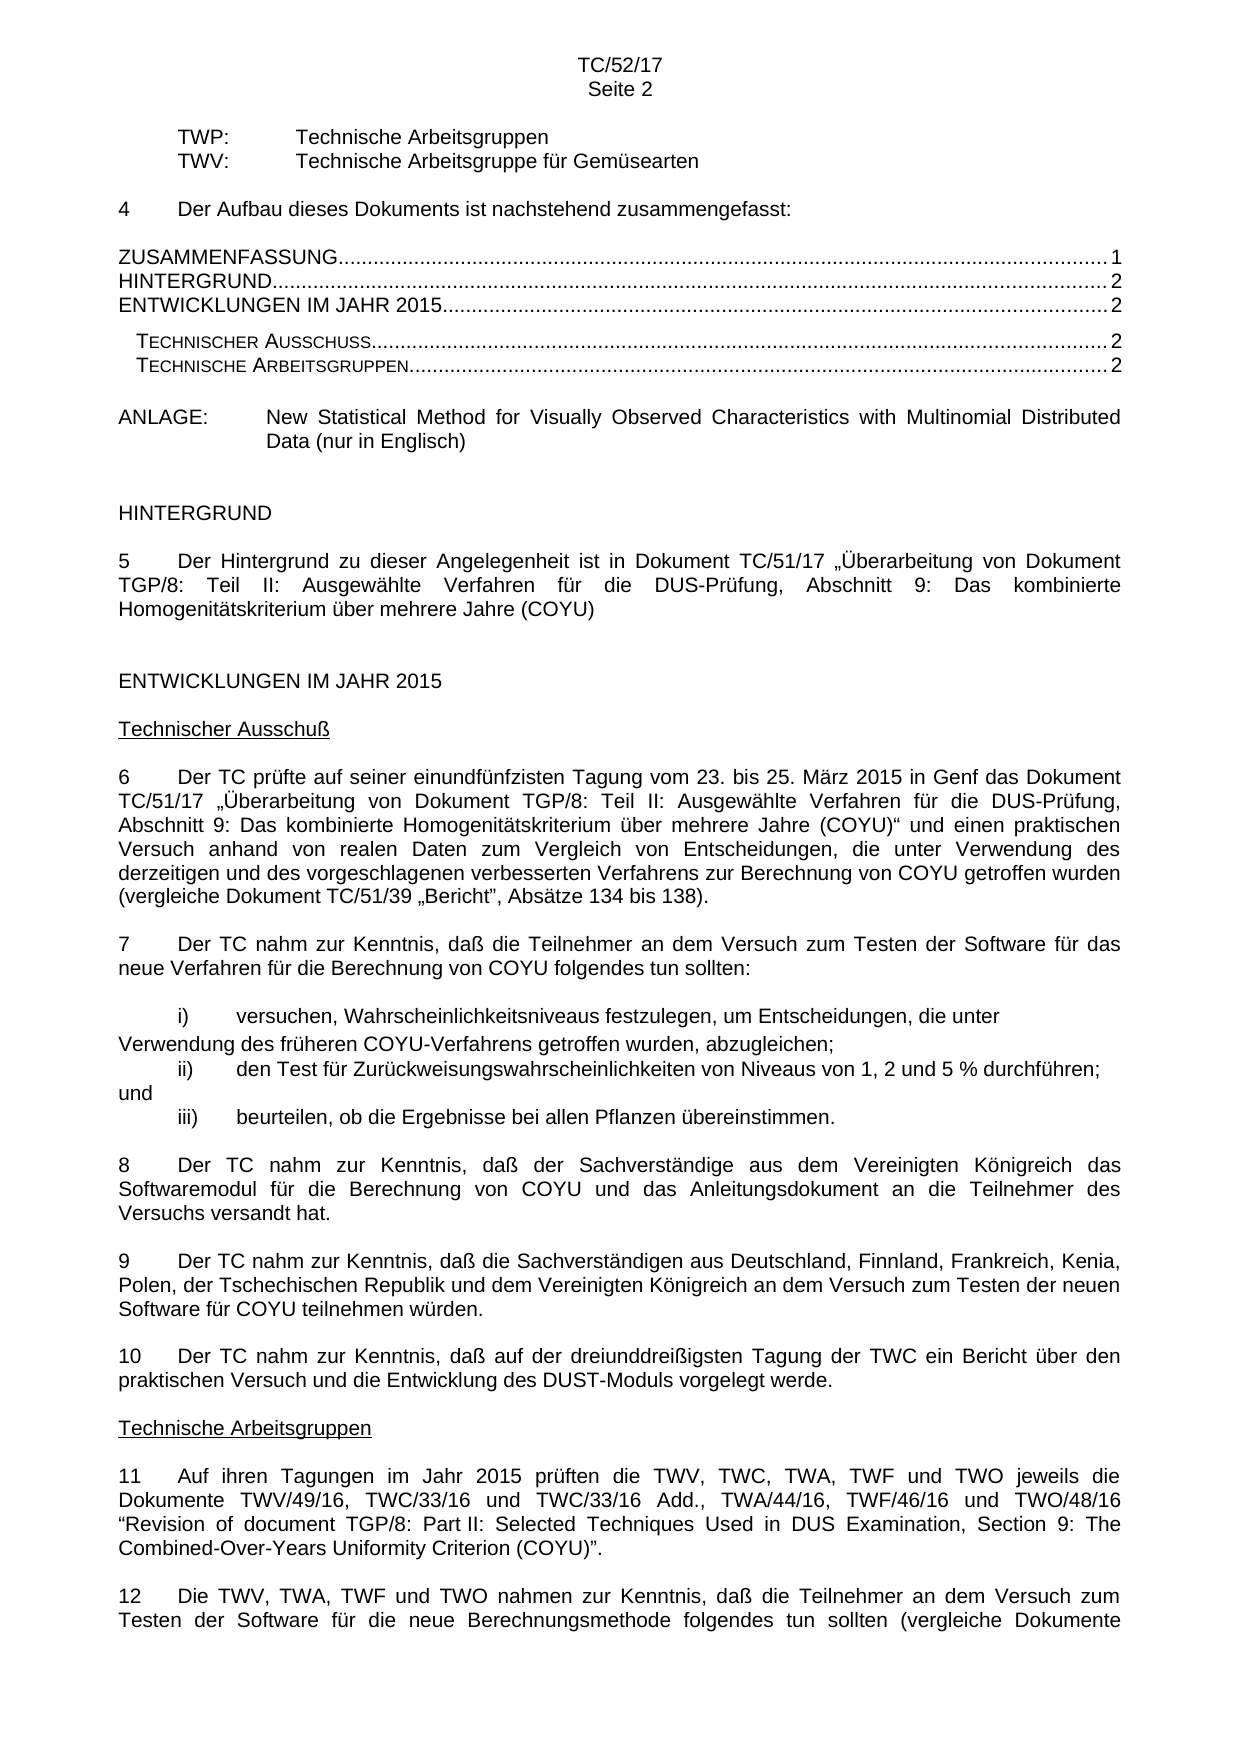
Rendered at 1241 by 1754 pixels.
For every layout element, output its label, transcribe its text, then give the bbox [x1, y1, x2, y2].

text Der TC nahm zur Kenntnis, daß der Sachverständige aus dem Vereinigten Königreich das Softwaremodul für die Berechnung von COYU und das Anleitungsdokument an die Teilnehmer des Versuchs versandt hat. [118, 1153, 1122, 1224]
text TWV: Technische Arbeitsgruppe für Gemüsearten [118, 149, 1122, 173]
text ZUSAMMENFASSUNG 1 [118, 245, 1122, 269]
text i) versuchen, Wahrscheinlichkeitsniveaus festzulegen, um Entscheidungen, die unter Verwendung des früheren COYU-Verfahrens getroffen wurden, abzugleichen; [118, 1004, 1122, 1057]
text Der TC nahm zur Kenntnis, daß die Sachverständigen aus Deutschland, Finnland, Frankreich, Kenia, Polen, der Tschechischen Republik und dem Vereinigten Königreich an dem Versuch zum Testen der neuen Software für COYU teilnehmen würden. [118, 1248, 1122, 1320]
subtitle Technische Arbeitsgruppen [118, 1416, 1122, 1440]
text Auf ihren Tagungen im Jahr 2015 prüften die TWV, TWC, TWA, TWF und TWO jeweils die Dokumente TWV/49/16, TWC/33/16 und TWC/33/16 Add., TWA/44/16, TWF/46/16 und TWO/48/16 “Revision of document TGP/8: Part II: Selected Techniques Used in DUS Examination, Section 9: The Combined-Over-Years Uniformity Criterion (COYU)”. [118, 1464, 1122, 1560]
text Der TC nahm zur Kenntnis, daß die Teilnehmer an dem Versuch zum Testen der Software für das neue Verfahren für die Berechnung von COYU folgendes tun sollten: [118, 932, 1122, 980]
text TWP: Technische Arbeitsgruppen [118, 125, 1122, 149]
text Der TC nahm zur Kenntnis, daß auf der dreiunddreißigsten Tagung der TWC ein Bericht über den praktischen Versuch und die Entwicklung des DUST-Moduls vorgelegt werde. [118, 1344, 1122, 1392]
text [118, 1584, 1122, 1632]
text iii) beurteilen, ob die Ergebnisse bei allen Pflanzen übereinstimmen. [118, 1105, 1122, 1129]
text Technische Arbeitsgruppen 2 [136, 353, 1033, 377]
text Der Aufbau dieses Dokuments ist nachstehend zusammengefasst: [118, 197, 1122, 221]
subtitle HINTERGRUND [118, 501, 1122, 525]
text ANLAGE: New Statistical Method for Visually Observed Characteristics with Multinomial Distributed Data (nur in Englisch) [118, 405, 1122, 453]
text Technischer Ausschuss 2 [136, 329, 1033, 353]
subtitle ENTWICKLUNGEN IM JAHR 2015 [118, 669, 1122, 693]
subtitle Technischer Ausschuß [118, 717, 1122, 741]
text Der Hintergrund zu dieser Angelegenheit ist in Dokument TC/51/17 „Überarbeitung von Dokument TGP/8: Teil II: Ausgewählte Verfahren für die DUS-Prüfung, Abschnitt 9: Das kombinierte Homogenitätskriterium über mehrere Jahre (COYU) [118, 549, 1122, 621]
text ii) den Test für Zurückweisungswahrscheinlichkeiten von Niveaus von 1, 2 und 5 % durchführen; und [118, 1057, 1122, 1105]
text HINTERGRUND 2 [118, 269, 1122, 293]
text Der TC prüfte auf seiner einundfünfzisten Tagung vom 23. bis 25. März 2015 in Genf das Dokument TC/51/17 „Überarbeitung von Dokument TGP/8: Teil II: Ausgewählte Verfahren für die DUS-Prüfung, Abschnitt 9: Das kombinierte Homogenitätskriterium über mehrere Jahre (COYU)“ und einen praktischen Versuch anhand von realen Daten zum Vergleich von Entscheidungen, die unter Verwendung des derzeitigen und des vorgeschlagenen verbesserten Verfahrens zur Berechnung von COYU getroffen wurden (vergleiche Dokument TC/51/39 „Bericht”, Absätze 134 bis 138). [118, 764, 1122, 908]
text ENTWICKLUNGEN IM JAHR 2015 2 [118, 293, 1122, 317]
